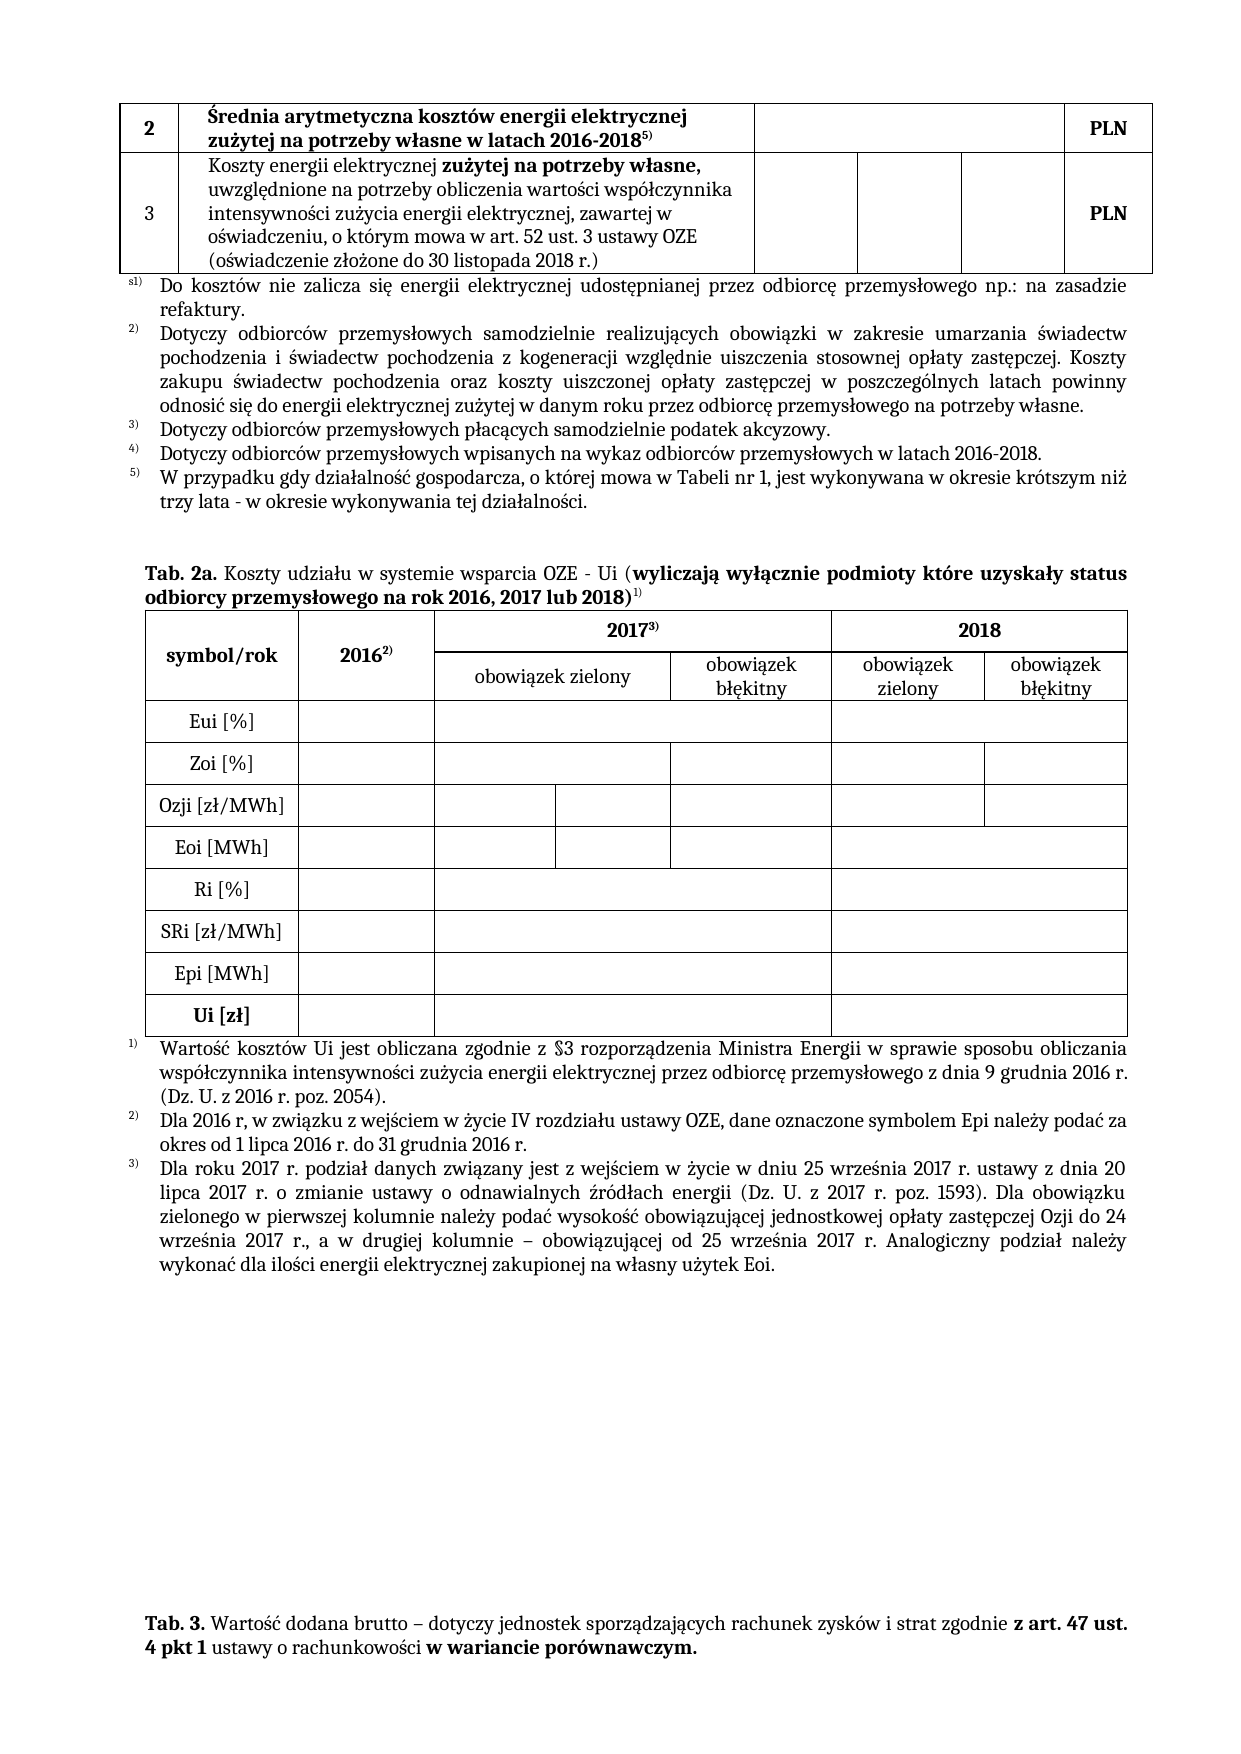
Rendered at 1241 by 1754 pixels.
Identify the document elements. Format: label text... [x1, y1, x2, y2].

table_cell [435, 701, 831, 742]
text 5) W przypadku gdy działalność gospodarcza, o której mowa w Tabeli nr 1, jest wykonywana w okresie krótszym niż trzy lata - w okresie wykonywania tej działalności. [130, 466, 1128, 514]
table_cell [435, 827, 555, 868]
text Tab. 2a. Koszty udziału w systemie wsparcia OZE - Ui (wyliczają wyłącznie podmioty które uzyskały status odbiorcy przemysłowego na rok 2016, 2017 lub 2018)1) [145, 562, 1128, 609]
text s1) Do kosztów nie zalicza się energii elektrycznej udostępnianej przez odbiorcę przemysłowego np.: na zasadzie refaktury. [129, 274, 1128, 322]
table_cell [435, 869, 831, 910]
table_cell [985, 743, 1127, 784]
text 4) Dotyczy odbiorców przemysłowych wpisanych na wykaz odbiorców przemysłowych w latach 2016-2018. [129, 442, 1128, 466]
table_cell obowiązek błękitny [985, 653, 1127, 700]
table_cell obowiązek błękitny [671, 653, 831, 700]
text 2) Dla 2016 r, w związku z wejściem w życie IV rozdziału ustawy OZE, dane oznaczone symbolem Epi należy podać za okres od 1 lipca 2016 r. do 31 grudnia 2016 r. [129, 1109, 1128, 1157]
text 1) Wartość kosztów Ui jest obliczana zgodnie z §3 rozporządzenia Ministra Energii w sprawie sposobu obliczania współczynnika intensywności zużycia energii elektrycznej przez odbiorcę przemysłowego z dnia 9 grudnia 2016 r. (Dz. U. z 2016 r. poz. 2054). [129, 1037, 1128, 1109]
table_cell Koszty energii elektrycznej zużytej na potrzeby własne, uwzględnione na potrzeby obliczenia wartości współczynnika intensywności zużycia energii elektrycznej, zawartej w oświadczeniu, o którym mowa w art. 52 ust. 3 ustawy OZE (oświadczenie złożone do 30 listopada 2018 r.) [179, 153, 754, 273]
table_cell [299, 827, 434, 868]
table_cell [435, 995, 831, 1036]
table_cell [832, 995, 1127, 1036]
table_cell [299, 743, 434, 784]
table_cell obowiązek zielony [832, 653, 984, 700]
table_cell [755, 104, 1064, 152]
table_cell Ui [zł] [146, 995, 298, 1036]
table_cell [435, 785, 555, 826]
table_cell Eui [%] [146, 701, 298, 742]
table_cell [671, 785, 831, 826]
table_cell [832, 785, 984, 826]
table_cell [556, 785, 670, 826]
table_cell [755, 153, 857, 273]
table_cell [435, 911, 831, 952]
table_cell [671, 827, 831, 868]
table_cell [435, 953, 831, 994]
table_cell 3 [121, 153, 178, 273]
table_cell Ri [%] [146, 869, 298, 910]
table_cell [962, 153, 1064, 273]
table_cell Ozji [zł/MWh] [146, 785, 298, 826]
text 3) Dla roku 2017 r. podział danych związany jest z wejściem w życie w dniu 25 września 2017 r. ustawy z dnia 20 lipca 2017 r. o zmianie ustawy o odnawialnych źródłach energii (Dz. U. z 2017 r. poz. 1593). Dla obowiązku zielonego w pierwszej kolumnie należy podać wysokość obowiązującej jednostkowej opłaty zastępczej Ozji do 24 września 2017 r., a w drugiej kolumnie – obowiązującej od 25 września 2017 r. Analogiczny podział należy wykonać dla ilości energii elektrycznej zakupionej na własny użytek Eoi. [129, 1157, 1128, 1276]
table_cell Eoi [MWh] [146, 827, 298, 868]
table_cell [832, 953, 1127, 994]
table_cell [556, 827, 670, 868]
table_cell Średnia arytmetyczna kosztów energii elektrycznej zużytej na potrzeby własne w latach 2016-20185) [179, 104, 754, 152]
table_cell [832, 701, 1127, 742]
table_cell [832, 743, 984, 784]
table_cell obowiązek zielony [435, 653, 670, 700]
table_cell 2 [121, 104, 178, 152]
table_cell [858, 153, 961, 273]
table_cell [299, 911, 434, 952]
table_cell [832, 911, 1127, 952]
table_cell [299, 701, 434, 742]
table_header 2018 [832, 611, 1127, 651]
table_cell [299, 785, 434, 826]
table_cell [435, 743, 670, 784]
table_cell [985, 785, 1127, 826]
table_header 20173) [435, 611, 831, 651]
table_cell [299, 953, 434, 994]
text 3) Dotyczy odbiorców przemysłowych płacących samodzielnie podatek akcyzowy. [129, 418, 1128, 442]
table_cell [299, 869, 434, 910]
table_cell [299, 995, 434, 1036]
table_header symbol/rok [146, 611, 298, 700]
table_cell [832, 869, 1127, 910]
table_header 20162) [299, 611, 434, 700]
table_cell [671, 743, 831, 784]
text Tab. 3. Wartość dodana brutto – dotyczy jednostek sporządzających rachunek zysków i strat zgodnie z art. 47 ust. 4 pkt 1 ustawy o rachunkowości w wariancie porównawczym. [145, 1612, 1128, 1660]
table_cell Zoi [%] [146, 743, 298, 784]
table_cell Epi [MWh] [146, 953, 298, 994]
table_cell SRi [zł/MWh] [146, 911, 298, 952]
table_cell PLN [1065, 153, 1152, 273]
text 2) Dotyczy odbiorców przemysłowych samodzielnie realizujących obowiązki w zakresie umarzania świadectw pochodzenia i świadectw pochodzenia z kogeneracji względnie uiszczenia stosownej opłaty zastępczej. Koszty zakupu świadectw pochodzenia oraz koszty uiszczonej opłaty zastępczej w poszczególnych latach powinny odnosić się do energii elektrycznej zużytej w danym roku przez odbiorcę przemysłowego na potrzeby własne. [129, 322, 1128, 418]
table_cell PLN [1065, 104, 1152, 152]
table_cell [832, 827, 1127, 868]
